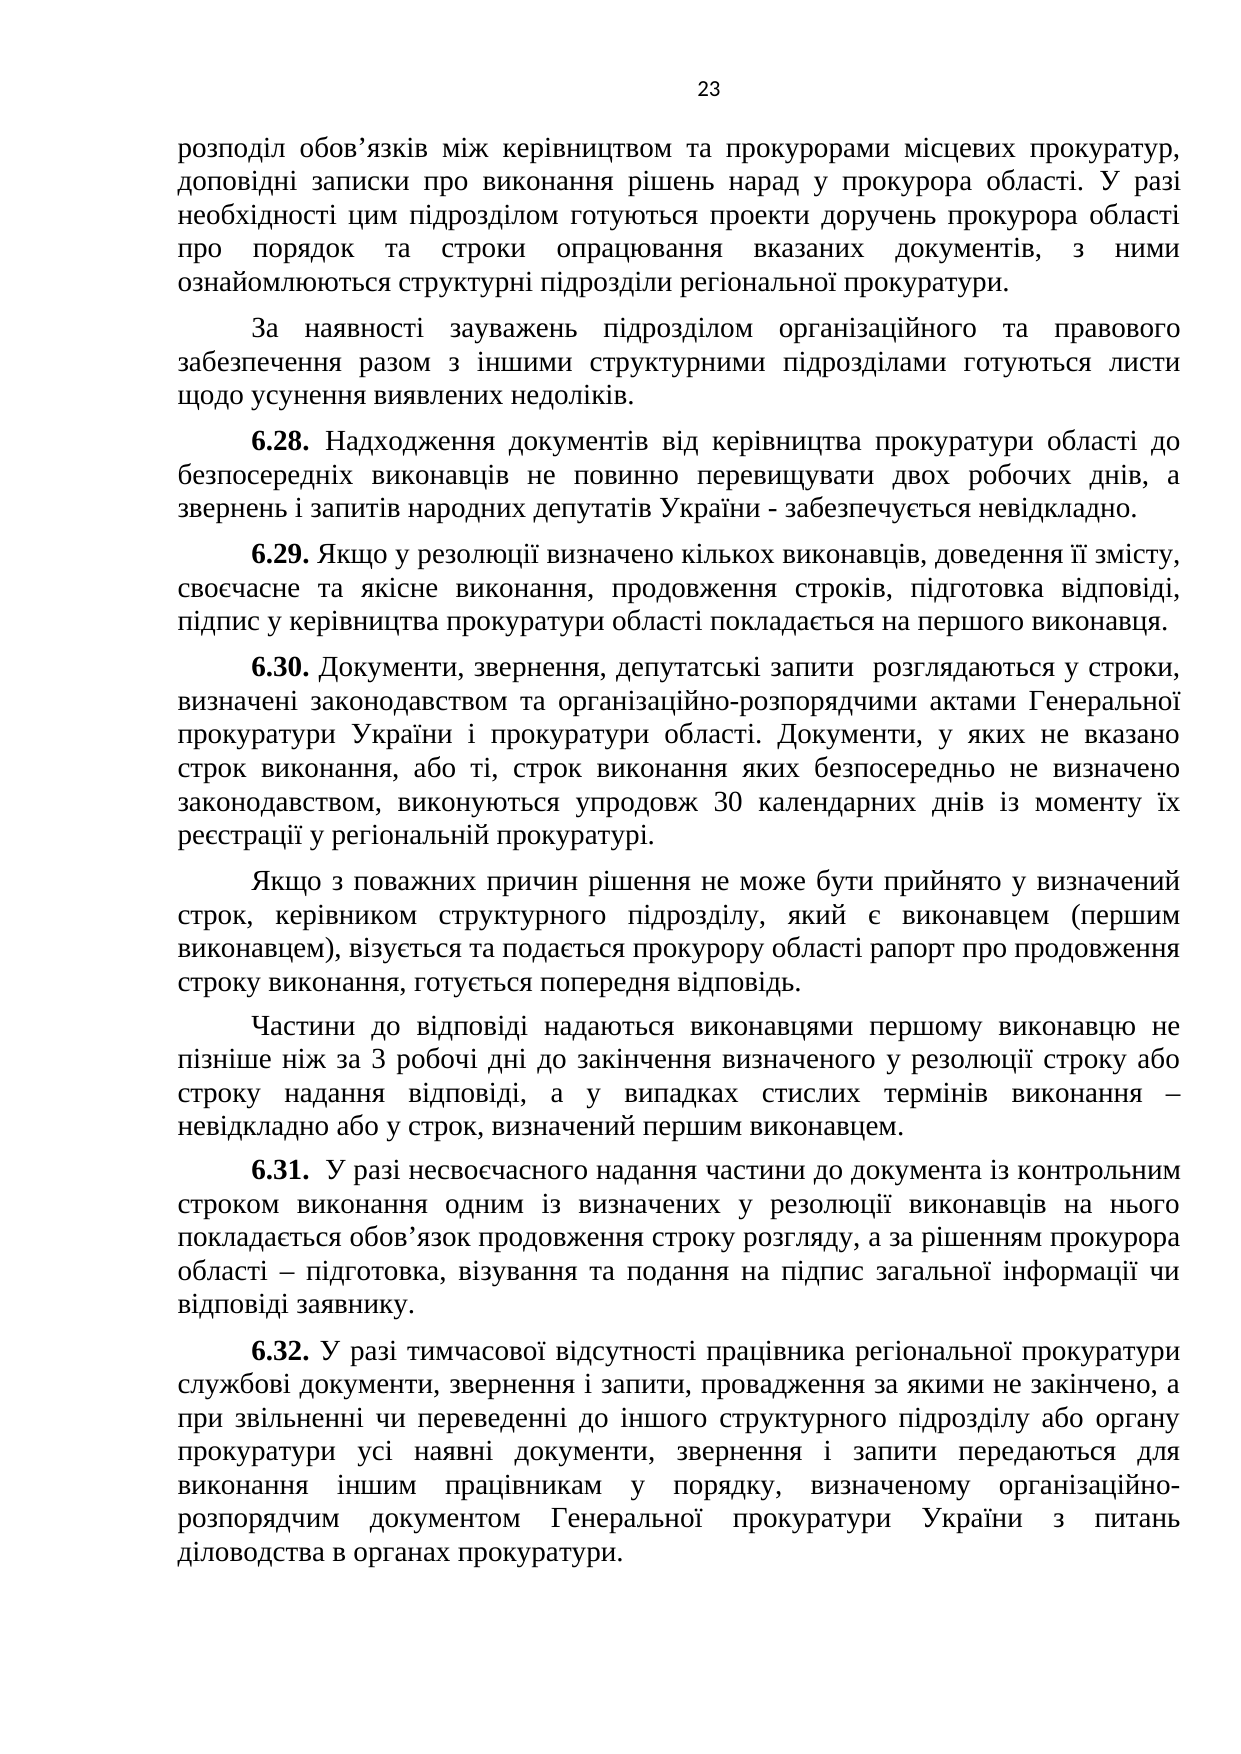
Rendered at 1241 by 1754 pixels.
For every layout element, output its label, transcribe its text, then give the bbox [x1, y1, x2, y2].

text Частини до відповіді надаються виконавцями першому виконавцю не пізніше ніж за 3 робочі дні до закінчення визначеного у резолюції строку або строку надання відповіді, а у випадках стислих термінів виконання – невідкладно або у строк, визначений першим виконавцем. [177, 1008, 1181, 1142]
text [177, 130, 1181, 298]
text 6.29. Якщо у резолюції визначено кількох виконавців, доведення її змісту, своєчасне та якісне виконання, продовження строків, підготовка відповіді, підпис у керівництва прокуратури області покладається на першого виконавця. [177, 536, 1181, 637]
text 6.31. У разі несвоєчасного надання частини до документа із контрольним строком виконання одним із визначених у резолюції виконавців на нього покладається обов’язок продовження строку розгляду, а за рішенням прокурора області – підготовка, візування та подання на підпис загальної інформації чи відповіді заявнику. [177, 1152, 1181, 1320]
text Якщо з поважних причин рішення не може бути прийнято у визначений строк, керівником структурного підрозділу, який є виконавцем (першим виконавцем), візується та подається прокурору області рапорт про продовження строку виконання, готується попередня відповідь. [177, 863, 1181, 997]
text 6.32. У разі тимчасової відсутності працівника регіональної прокуратури службові документи, звернення і запити, провадження за якими не закінчено, а при звільненні чи переведенні до іншого структурного підрозділу або органу прокуратури усі наявні документи, звернення і запити передаються для виконання іншим працівникам у порядку, визначеному організаційно-розпорядчим документом Генеральної прокуратури України з питань діловодства в органах прокуратури. [177, 1333, 1181, 1567]
text 6.30. Документи, звернення, депутатські запити розглядаються у строки, визначені законодавством та організаційно-розпорядчими актами Генеральної прокуратури України і прокуратури області. Документи, у яких не вказано строк виконання, або ті, строк виконання яких безпосередньо не визначено законодавством, виконуються упродовж 30 календарних днів із моменту їх реєстрації у регіональній прокуратурі. [177, 649, 1181, 851]
text За наявності зауважень підрозділом організаційного та правового забезпечення разом з іншими структурними підрозділами готуються листи щодо усунення виявлених недоліків. [177, 310, 1181, 411]
text 6.28. Надходження документів від керівництва прокуратури області до безпосередніх виконавців не повинно перевищувати двох робочих днів, а звернень і запитів народних депутатів України - забезпечується невідкладно. [177, 423, 1181, 524]
